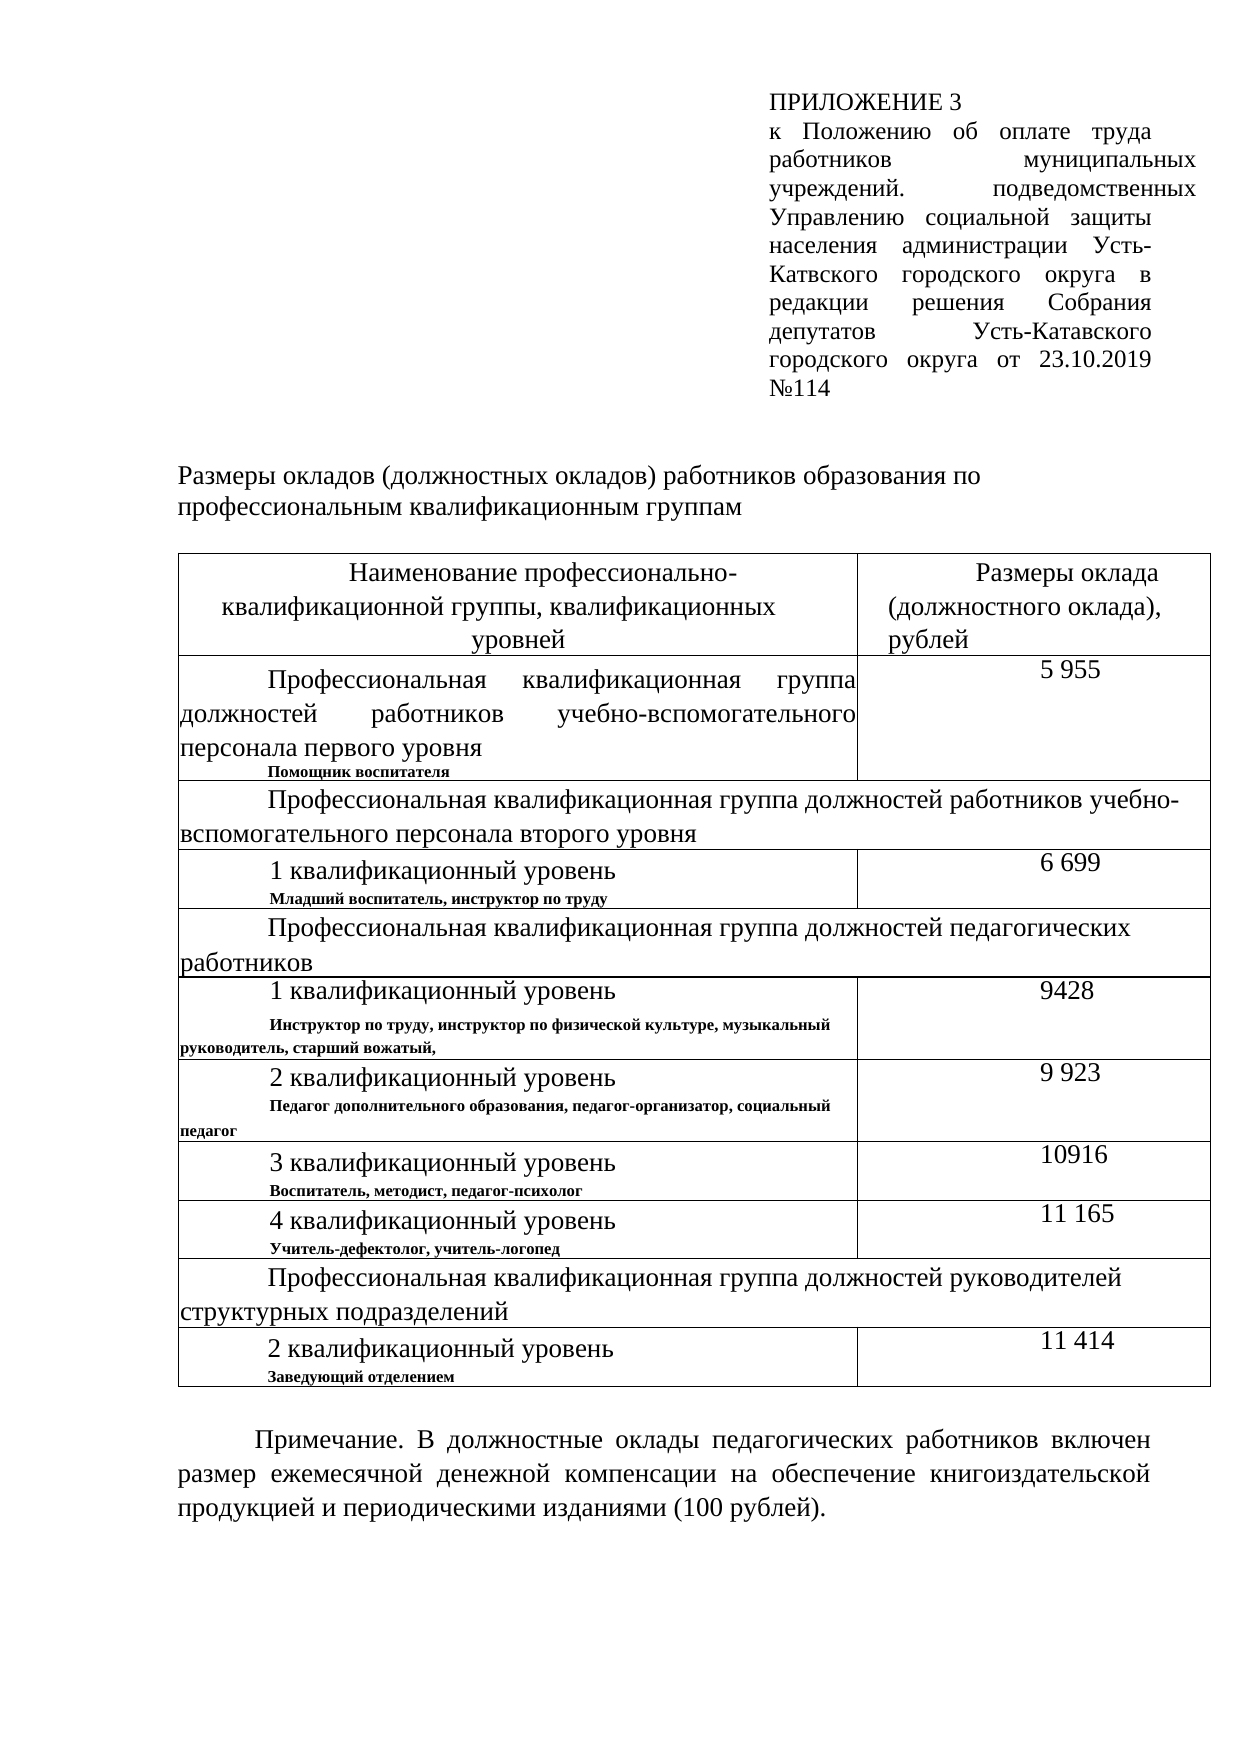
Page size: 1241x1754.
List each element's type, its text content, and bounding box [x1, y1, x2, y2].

table_cell 1 квалификационный уровень Инструктор по труду, инструктор по физической культуре, музыкальный руководитель, старший вожатый, [179, 978, 857, 1058]
table_cell 1 квалификационный уровень Младший воспитатель, инструктор по труду [179, 850, 857, 908]
table_cell 5 955 [858, 656, 1210, 780]
table_cell 3 квалификационный уровень Воспитатель, методист, педагог-психолог [179, 1142, 857, 1199]
table_cell Профессиональная квалификационная группа должностей руководителей структурных подразделений [179, 1259, 1210, 1327]
table_cell 2 квалификационный уровень Заведующий отделением [179, 1328, 857, 1386]
text ПРИЛОЖЕНИЕ 3 [769, 88, 1152, 116]
table_cell 9 923 [858, 1060, 1210, 1141]
text Размеры окладов (должностных окладов) работников образования по профессиональным квалификационным группам [177, 459, 1152, 521]
table_header Размеры оклада (должностного оклада), рублей [858, 554, 1210, 655]
text учреждений. подведомственных [769, 173, 1152, 202]
text к Положению об оплате труда работников муниципальных [769, 116, 1152, 173]
table_cell Профессиональная квалификационная группа должностей педагогических работников [179, 909, 1210, 976]
table_cell 9428 [858, 978, 1210, 1058]
table_cell Профессиональная квалификационная группа должностей работников учебно-вспомогательного персонала второго уровня [179, 781, 1210, 849]
table_cell 10916 [858, 1142, 1210, 1199]
text Примечание. В должностные оклады педагогических работников включен размер ежемесячной денежной компенсации на обеспечение книгоиздательской продукцией и периодическими изданиями (100 рублей). [177, 1421, 1152, 1523]
table_cell 4 квалификационный уровень Учитель-дефектолог, учитель-логопед [179, 1201, 857, 1258]
table_cell 11 165 [858, 1201, 1210, 1258]
text Управлению социальной защиты населения администрации Усть- Катвского городского округа в редакции решения Собрания депутатов Усть-Катавского городского округа от 23.10.2019 №114 [769, 202, 1152, 402]
table_cell 2 квалификационный уровень Педагог дополнительного образования, педагог-организатор, социальный педагог [179, 1060, 857, 1141]
table_cell 6 699 [858, 850, 1210, 908]
table_cell Профессиональная квалификационная группа должностей работников учебно-вспомогательного персонала первого уровня Помощник воспитателя [179, 656, 857, 780]
table_header Наименование профессиональноквалификационной группы, квалификационных уровней [179, 554, 857, 655]
table_cell 11 414 [858, 1328, 1210, 1386]
